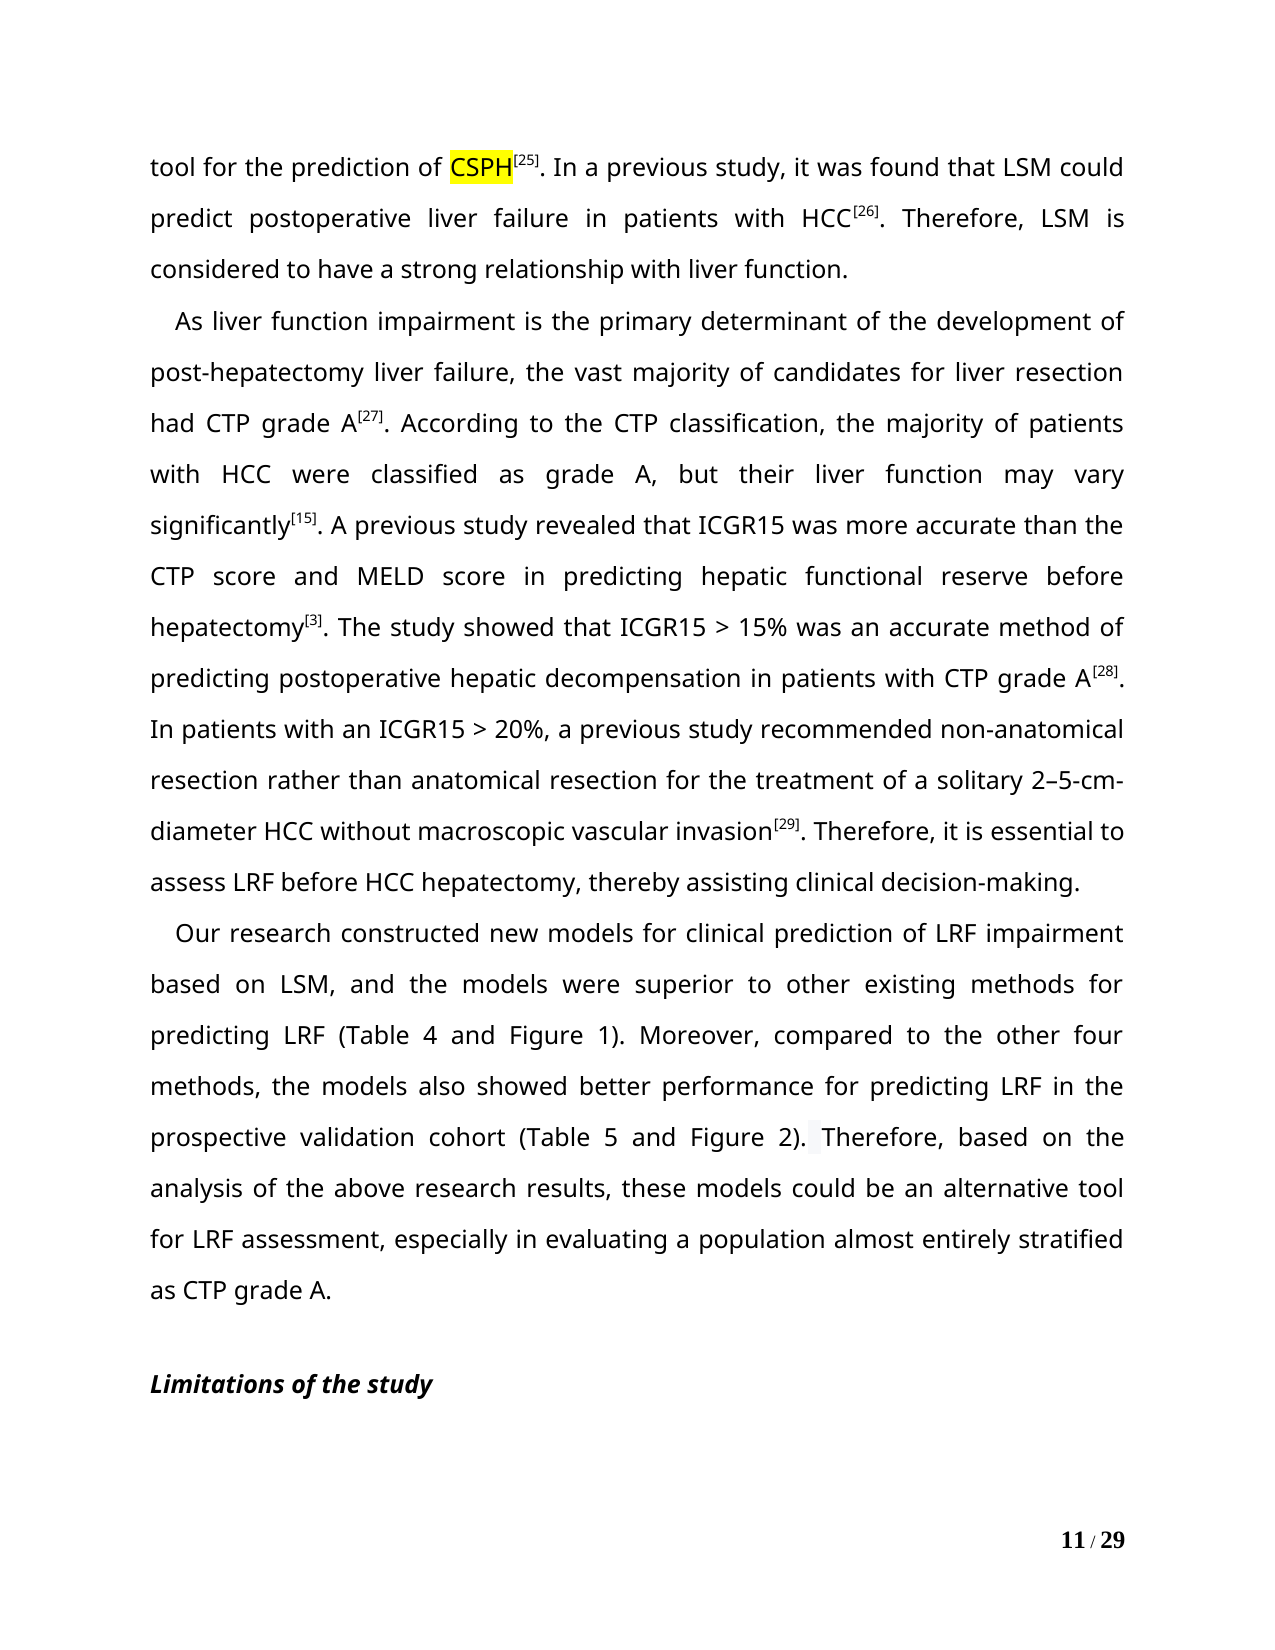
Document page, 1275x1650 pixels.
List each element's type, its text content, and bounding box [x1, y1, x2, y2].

text As liver function impairment is the primary determinant of the development of post-hepatectomy liver failure, the vast majority of candidates for liver resection had CTP grade A[27]. According to the CTP classification, the majority of patients with HCC were classified as grade A, but their liver function may vary significantly[15]. A previous study revealed that ICGR15 was more accurate than the CTP score and MELD score in predicting hepatic functional reserve before hepatectomy[3]. The study showed that ICGR15 > 15% was an accurate method of predicting postoperative hepatic decompensation in patients with CTP grade A[28]. In patients with an ICGR15 > 20%, a previous study recommended non-anatomical resection rather than anatomical resection for the treatment of a solitary 2–5-cm-diameter HCC without macroscopic vascular invasion[29]. Therefore, it is essential to assess LRF before HCC hepatectomy, thereby assisting clinical decision-making. [150, 303, 1125, 899]
text Limitations of the study [150, 1367, 1125, 1401]
text Our research constructed new models for clinical prediction of LRF impairment based on LSM, and the models were superior to other existing methods for predicting LRF (Table 4 and Figure 1). Moreover, compared to the other four methods, the models also showed better performance for predicting LRF in the prospective validation cohort (Table 5 and Figure 2). Therefore, based on the analysis of the above research results, these models could be an alternative tool for LRF assessment, especially in evaluating a population almost entirely stratified as CTP grade A. [150, 916, 1125, 1307]
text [150, 150, 1125, 286]
